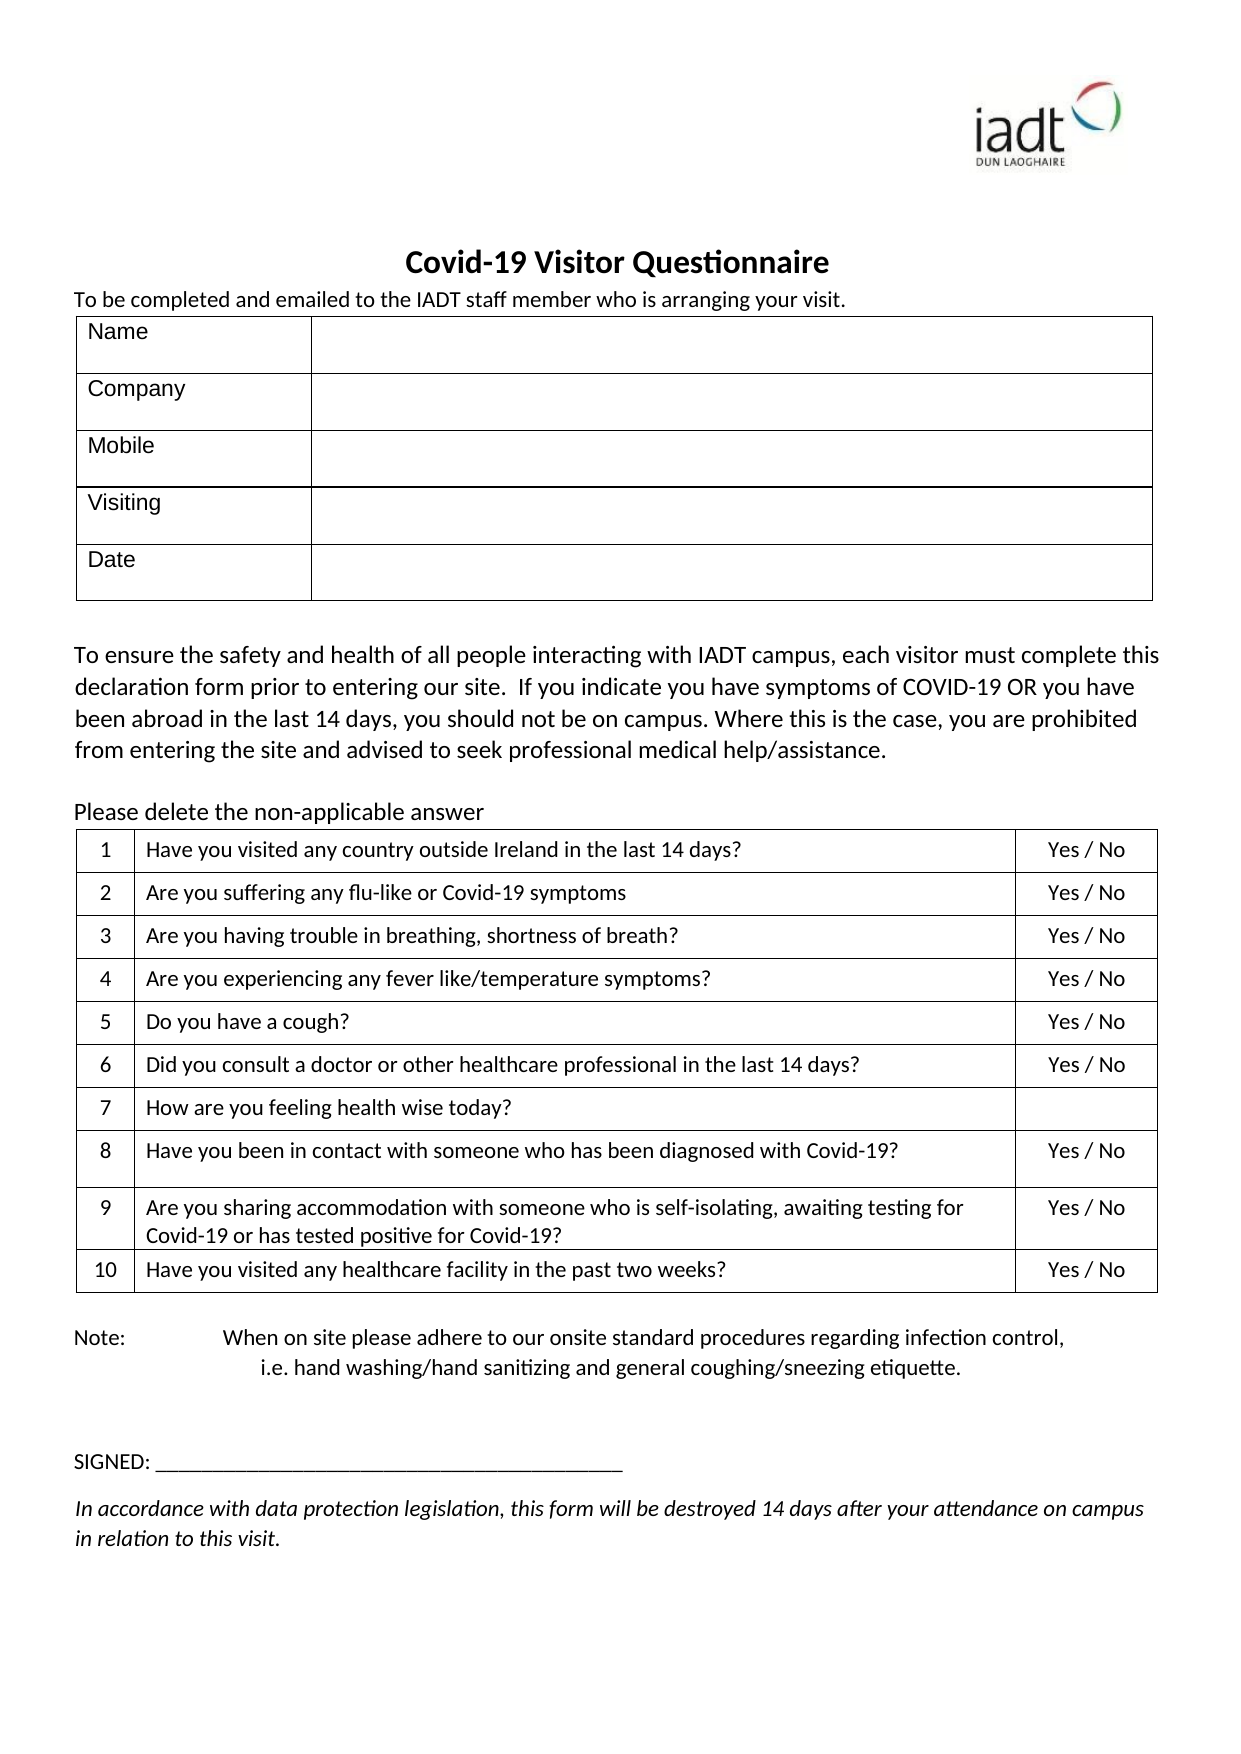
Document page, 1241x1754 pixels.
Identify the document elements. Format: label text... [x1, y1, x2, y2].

text Please delete the non-applicable answer [73, 796, 1165, 827]
table_cell [1016, 1088, 1157, 1130]
table_cell 7 [77, 1088, 134, 1130]
table_cell Are you experiencing any fever like/temperature symptoms? [135, 959, 1015, 1001]
table_header Have you visited any country outside Ireland in the last 14 days? [135, 830, 1015, 872]
text Covid-19 Visitor Questionnaire [75, 241, 1160, 282]
table_cell Are you having trouble in breathing, shortness of breath? [135, 916, 1015, 958]
text In accordance with data protection legislation, this form will be destroyed 14 days after your attendance on campus in relation to this visit. [75, 1494, 1165, 1552]
table_cell How are you feeling health wise today? [135, 1088, 1015, 1130]
table_cell 8 [77, 1131, 134, 1187]
table_cell 4 [77, 959, 134, 1001]
text Note: When on site please adhere to our onsite standard procedures regarding infection control, [73, 1323, 1165, 1351]
table_cell [312, 374, 1152, 429]
table_cell 6 [77, 1045, 134, 1087]
table_cell Yes / No [1016, 1188, 1157, 1249]
table_cell Did you consult a doctor or other healthcare professional in the last 14 days? [135, 1045, 1015, 1087]
table_cell [312, 431, 1152, 486]
picture [968, 75, 1128, 175]
table_cell Yes / No [1016, 873, 1157, 915]
table_cell Have you been in contact with someone who has been diagnosed with Covid-19? [135, 1131, 1015, 1187]
table_cell Mobile [77, 431, 311, 486]
table_cell Are you sharing accommodation with someone who is self-isolating, awaiting testing for Covid-19 or has tested positive for Covid-19? [135, 1188, 1015, 1249]
text i.e. hand washing/hand sanitizing and general coughing/sneezing etiquette. [75, 1353, 1148, 1381]
table_cell [312, 488, 1152, 543]
text To ensure the safety and health of all people interacting with IADT campus, each visitor must complete this declaration form prior to entering our site. If you indicate you have symptoms of COVID-19 OR you have been abroad in the last 14 days, you should not be on campus. Where this is the case, you are prohibited from entering the site and advised to seek professional medical help/assistance. [73, 640, 1165, 765]
table_cell Yes / No [1016, 1045, 1157, 1087]
table_cell 3 [77, 916, 134, 958]
table_cell Yes / No [1016, 916, 1157, 958]
table_cell Yes / No [1016, 1131, 1157, 1187]
table_cell Date [77, 545, 311, 600]
table_cell Are you suffering any flu-like or Covid-19 symptoms [135, 873, 1015, 915]
table_cell Yes / No [1016, 1002, 1157, 1044]
text To be completed and emailed to the IADT staff member who is arranging your visit. [73, 285, 1165, 313]
table_header Name [77, 317, 311, 372]
table_cell 10 [77, 1250, 134, 1292]
table_header [312, 317, 1152, 372]
table_cell 5 [77, 1002, 134, 1044]
table_cell Have you visited any healthcare facility in the past two weeks? [135, 1250, 1015, 1292]
table_cell 9 [77, 1188, 134, 1249]
text SIGNED: _________________________________________ [73, 1447, 1165, 1475]
table_cell Yes / No [1016, 1250, 1157, 1292]
table_header Yes / No [1016, 830, 1157, 872]
table_cell [312, 545, 1152, 600]
table_cell Do you have a cough? [135, 1002, 1015, 1044]
table_cell 2 [77, 873, 134, 915]
table_cell Yes / No [1016, 959, 1157, 1001]
table_header 1 [77, 830, 134, 872]
table_cell Visiting [77, 488, 311, 543]
table_cell Company [77, 374, 311, 429]
